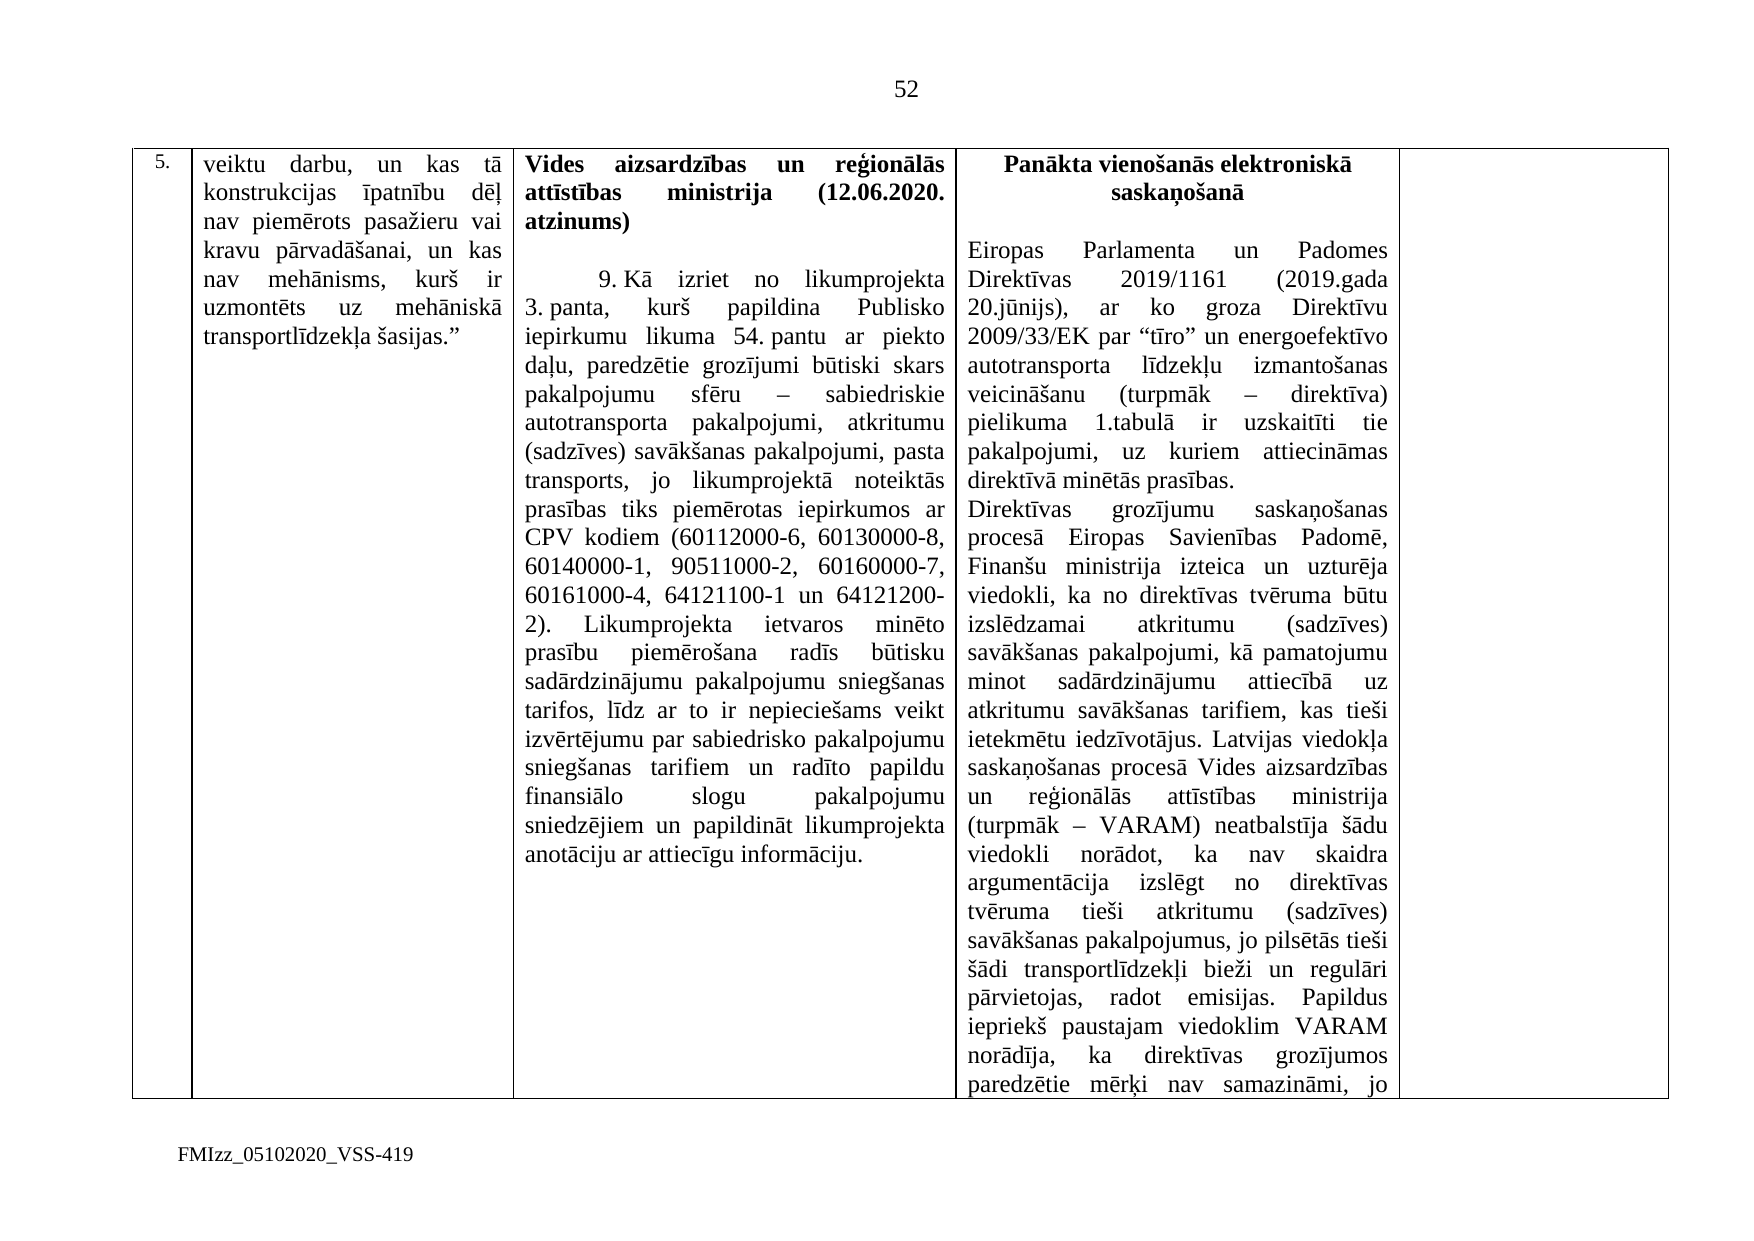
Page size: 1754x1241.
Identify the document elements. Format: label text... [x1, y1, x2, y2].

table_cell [957, 149, 1399, 1097]
table_cell 5. [133, 149, 191, 1097]
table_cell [1400, 149, 1668, 1097]
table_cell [193, 149, 513, 1097]
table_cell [514, 149, 955, 1097]
